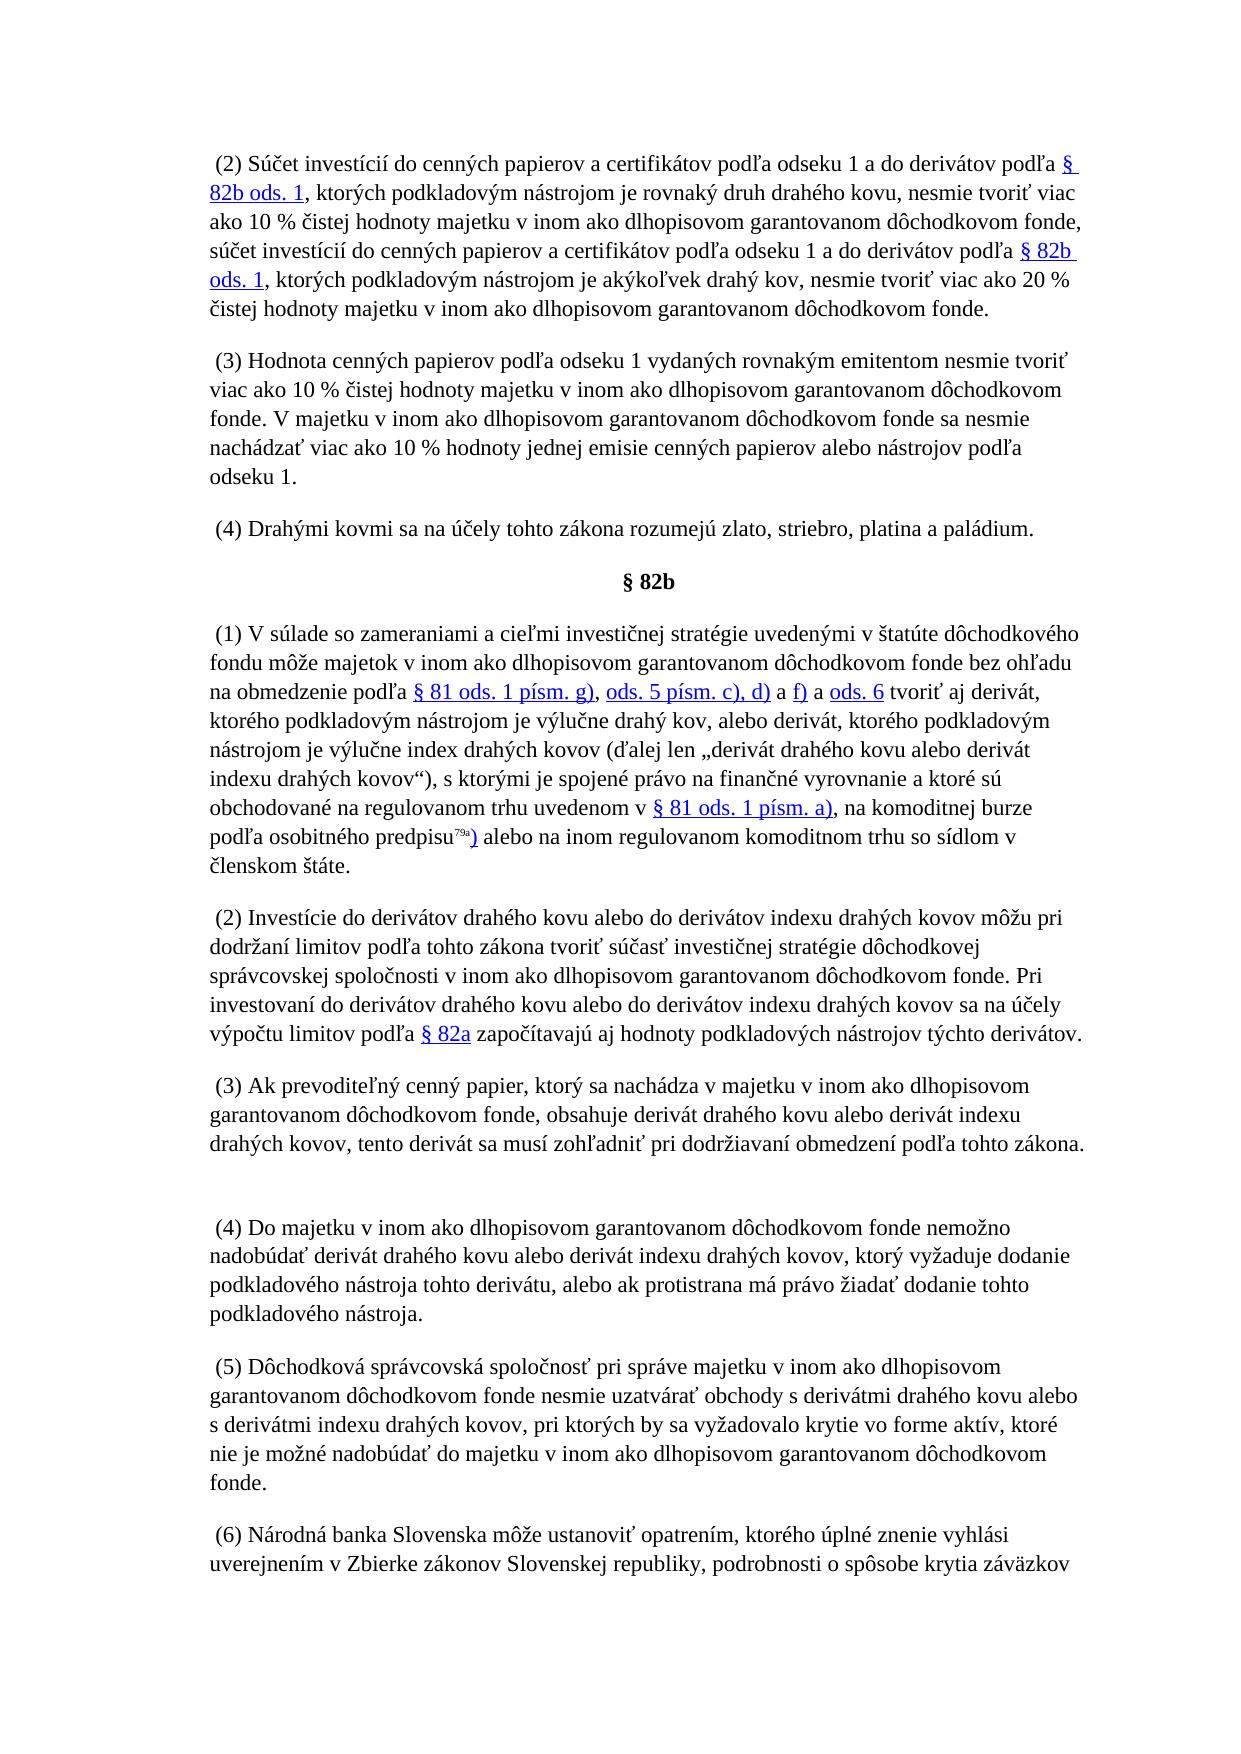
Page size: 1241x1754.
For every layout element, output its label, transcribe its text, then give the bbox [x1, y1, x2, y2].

text (2) Súčet investícií do cenných papierov a certifikátov podľa odseku 1 a do derivátov podľa § 82b ods. 1, ktorých podkladovým nástrojom je rovnaký druh drahého kovu, nesmie tvoriť viac ako 10 % čistej hodnoty majetku v inom ako dlhopisovom garantovanom dôchodkovom fonde, súčet investícií do cenných papierov a certifikátov podľa odseku 1 a do derivátov podľa § 82b ods. 1, ktorých podkladovým nástrojom je akýkoľvek drahý kov, nesmie tvoriť viac ako 20 % čistej hodnoty majetku v inom ako dlhopisovom garantovanom dôchodkovom fonde. [209, 150, 1090, 321]
text § 82b [202, 568, 1090, 594]
text (1) V súlade so zameraniami a cieľmi investičnej stratégie uvedenými v štatúte dôchodkového fondu môže majetok v inom ako dlhopisovom garantovanom dôchodkovom fonde bez ohľadu na obmedzenie podľa § 81 ods. 1 písm. g), ods. 5 písm. c), d) a f) a ods. 6 tvoriť aj derivát, ktorého podkladovým nástrojom je výlučne drahý kov, alebo derivát, ktorého podkladovým nástrojom je výlučne index drahých kovov (ďalej len „derivát drahého kovu alebo derivát indexu drahých kovov“), s ktorými je spojené právo na finančné vyrovnanie a ktoré sú obchodované na regulovanom trhu uvedenom v § 81 ods. 1 písm. a), na komoditnej burze podľa osobitného predpisu79a) alebo na inom regulovanom komoditnom trhu so sídlom v členskom štáte. [209, 620, 1090, 878]
text (2) Investície do derivátov drahého kovu alebo do derivátov indexu drahých kovov môžu pri dodržaní limitov podľa tohto zákona tvoriť súčasť investičnej stratégie dôchodkovej správcovskej spoločnosti v inom ako dlhopisovom garantovanom dôchodkovom fonde. Pri investovaní do derivátov drahého kovu alebo do derivátov indexu drahých kovov sa na účely výpočtu limitov podľa § 82a započítavajú aj hodnoty podkladových nástrojov týchto derivátov. [209, 904, 1090, 1046]
text (4) Drahými kovmi sa na účely tohto zákona rozumejú zlato, striebro, platina a paládium. [209, 515, 1090, 542]
text (4) Do majetku v inom ako dlhopisovom garantovanom dôchodkovom fonde nemožno nadobúdať derivát drahého kovu alebo derivát indexu drahých kovov, ktorý vyžaduje dodanie podkladového nástroja tohto derivátu, alebo ak protistrana má právo žiadať dodanie tohto podkladového nástroja. [209, 1214, 1090, 1327]
text (3) Hodnota cenných papierov podľa odseku 1 vydaných rovnakým emitentom nesmie tvoriť viac ako 10 % čistej hodnoty majetku v inom ako dlhopisovom garantovanom dôchodkovom fonde. V majetku v inom ako dlhopisovom garantovanom dôchodkovom fonde sa nesmie nachádzať viac ako 10 % hodnoty jednej emisie cenných papierov alebo nástrojov podľa odseku 1. [209, 347, 1090, 489]
text (3) Ak prevoditeľný cenný papier, ktorý sa nachádza v majetku v inom ako dlhopisovom garantovanom dôchodkovom fonde, obsahuje derivát drahého kovu alebo derivát indexu drahých kovov, tento derivát sa musí zohľadniť pri dodržiavaní obmedzení podľa tohto zákona. [209, 1072, 1090, 1187]
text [209, 1521, 1090, 1576]
text (5) Dôchodková správcovská spoločnosť pri správe majetku v inom ako dlhopisovom garantovanom dôchodkovom fonde nesmie uzatvárať obchody s derivátmi drahého kovu alebo s derivátmi indexu drahých kovov, pri ktorých by sa vyžadovalo krytie vo forme aktív, ktoré nie je možné nadobúdať do majetku v inom ako dlhopisovom garantovanom dôchodkovom fonde. [209, 1353, 1090, 1495]
